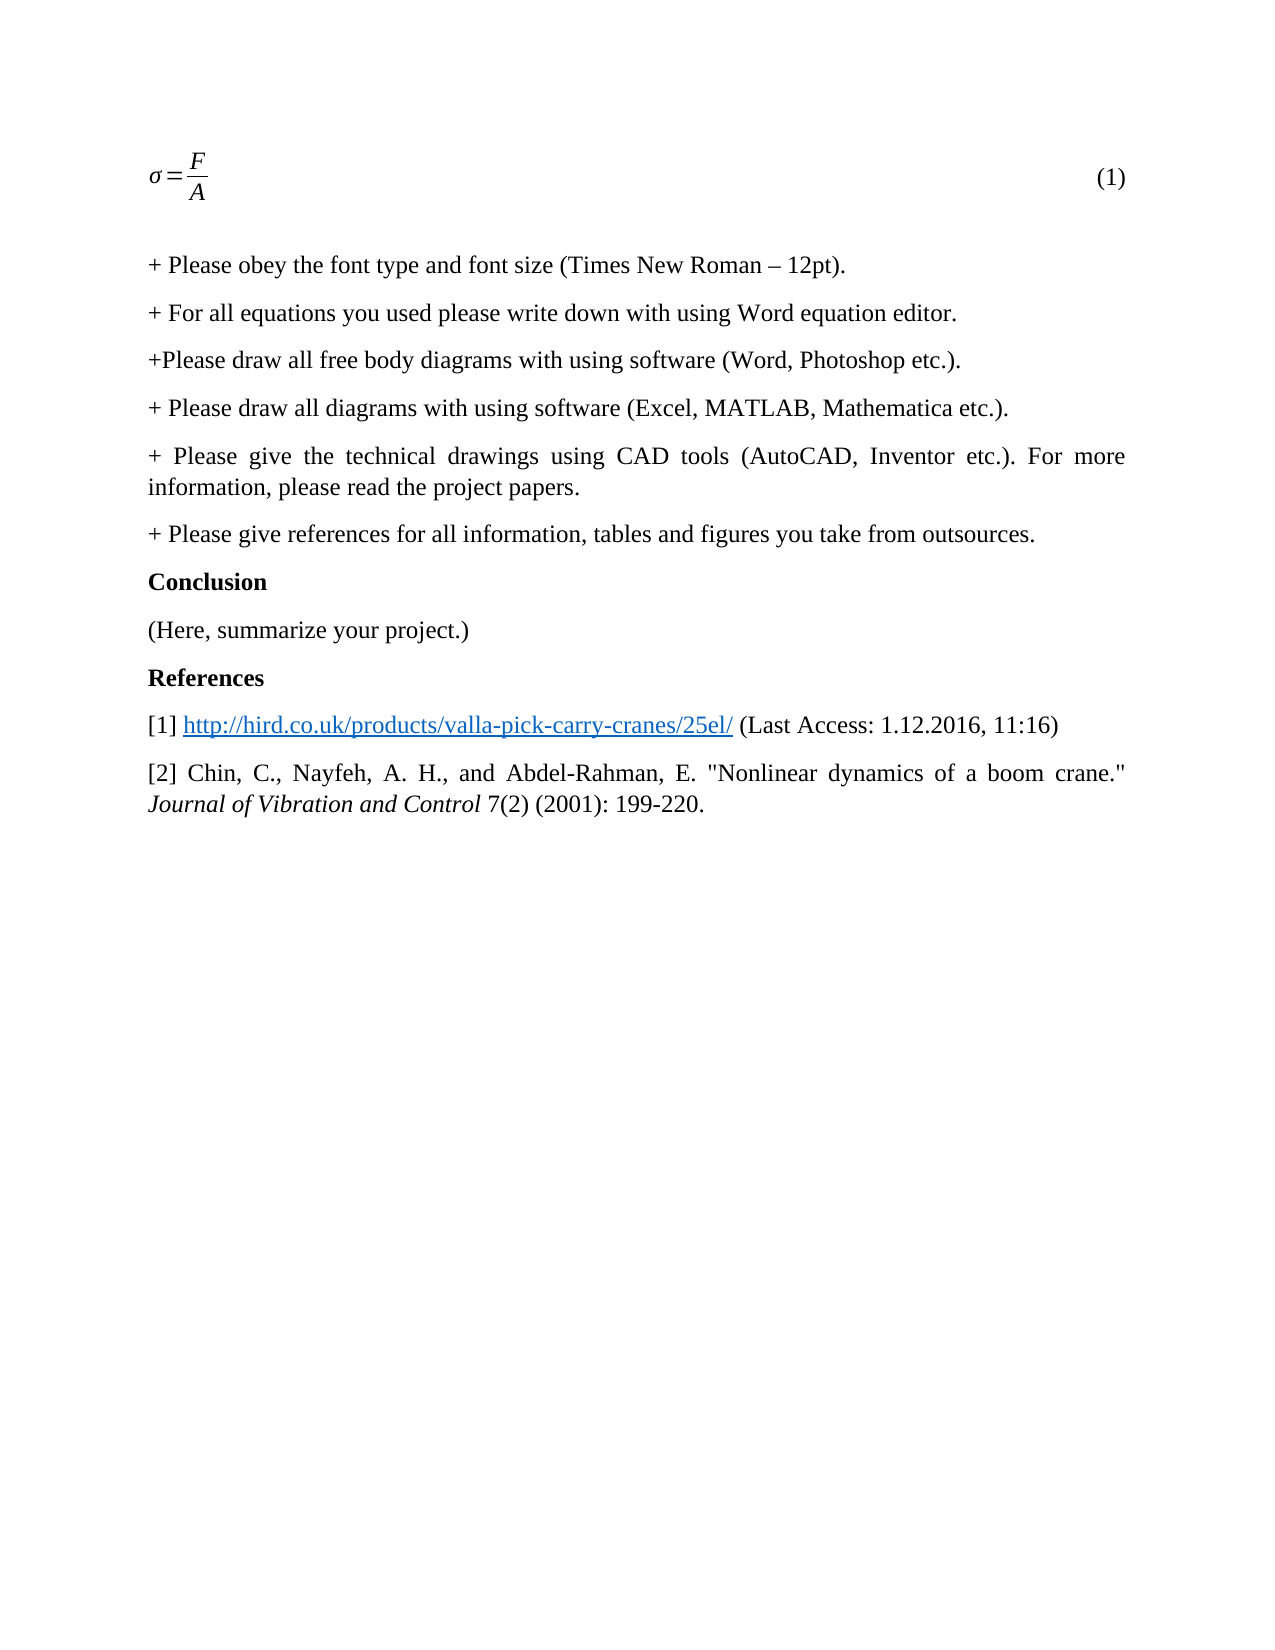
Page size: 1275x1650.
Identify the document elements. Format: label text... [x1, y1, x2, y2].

text + For all equations you used please write down with using Word equation editor. [148, 298, 1127, 326]
text Conclusion [148, 567, 1127, 596]
text + Please obey the font type and font size (Times New Roman – 12pt). [148, 250, 1127, 279]
text (1) [148, 148, 1127, 207]
text + Please give the technical drawings using CAD tools (AutoCAD, Inventor etc.). For more information, please read the project papers. [148, 441, 1127, 501]
text +Please draw all free body diagrams with using software (Word, Photoshop etc.). [148, 345, 1127, 374]
text + Please draw all diagrams with using software (Excel, MATLAB, Mathematica etc.). [148, 393, 1127, 422]
text [2] Chin, C., Nayfeh, A. H., and Abdel-Rahman, E. "Nonlinear dynamics of a boom crane." Journal of Vibration and Control 7(2) (2001): 199-220. [148, 758, 1127, 818]
text + Please give references for all information, tables and figures you take from outsources. [148, 519, 1127, 548]
text (Here, summarize your project.) [148, 615, 1127, 644]
text [1] http://hird.co.uk/products/valla-pick-carry-cranes/25el/ (Last Access: 1.12.2016, 11:16) [148, 710, 1127, 739]
text References [148, 663, 1127, 691]
